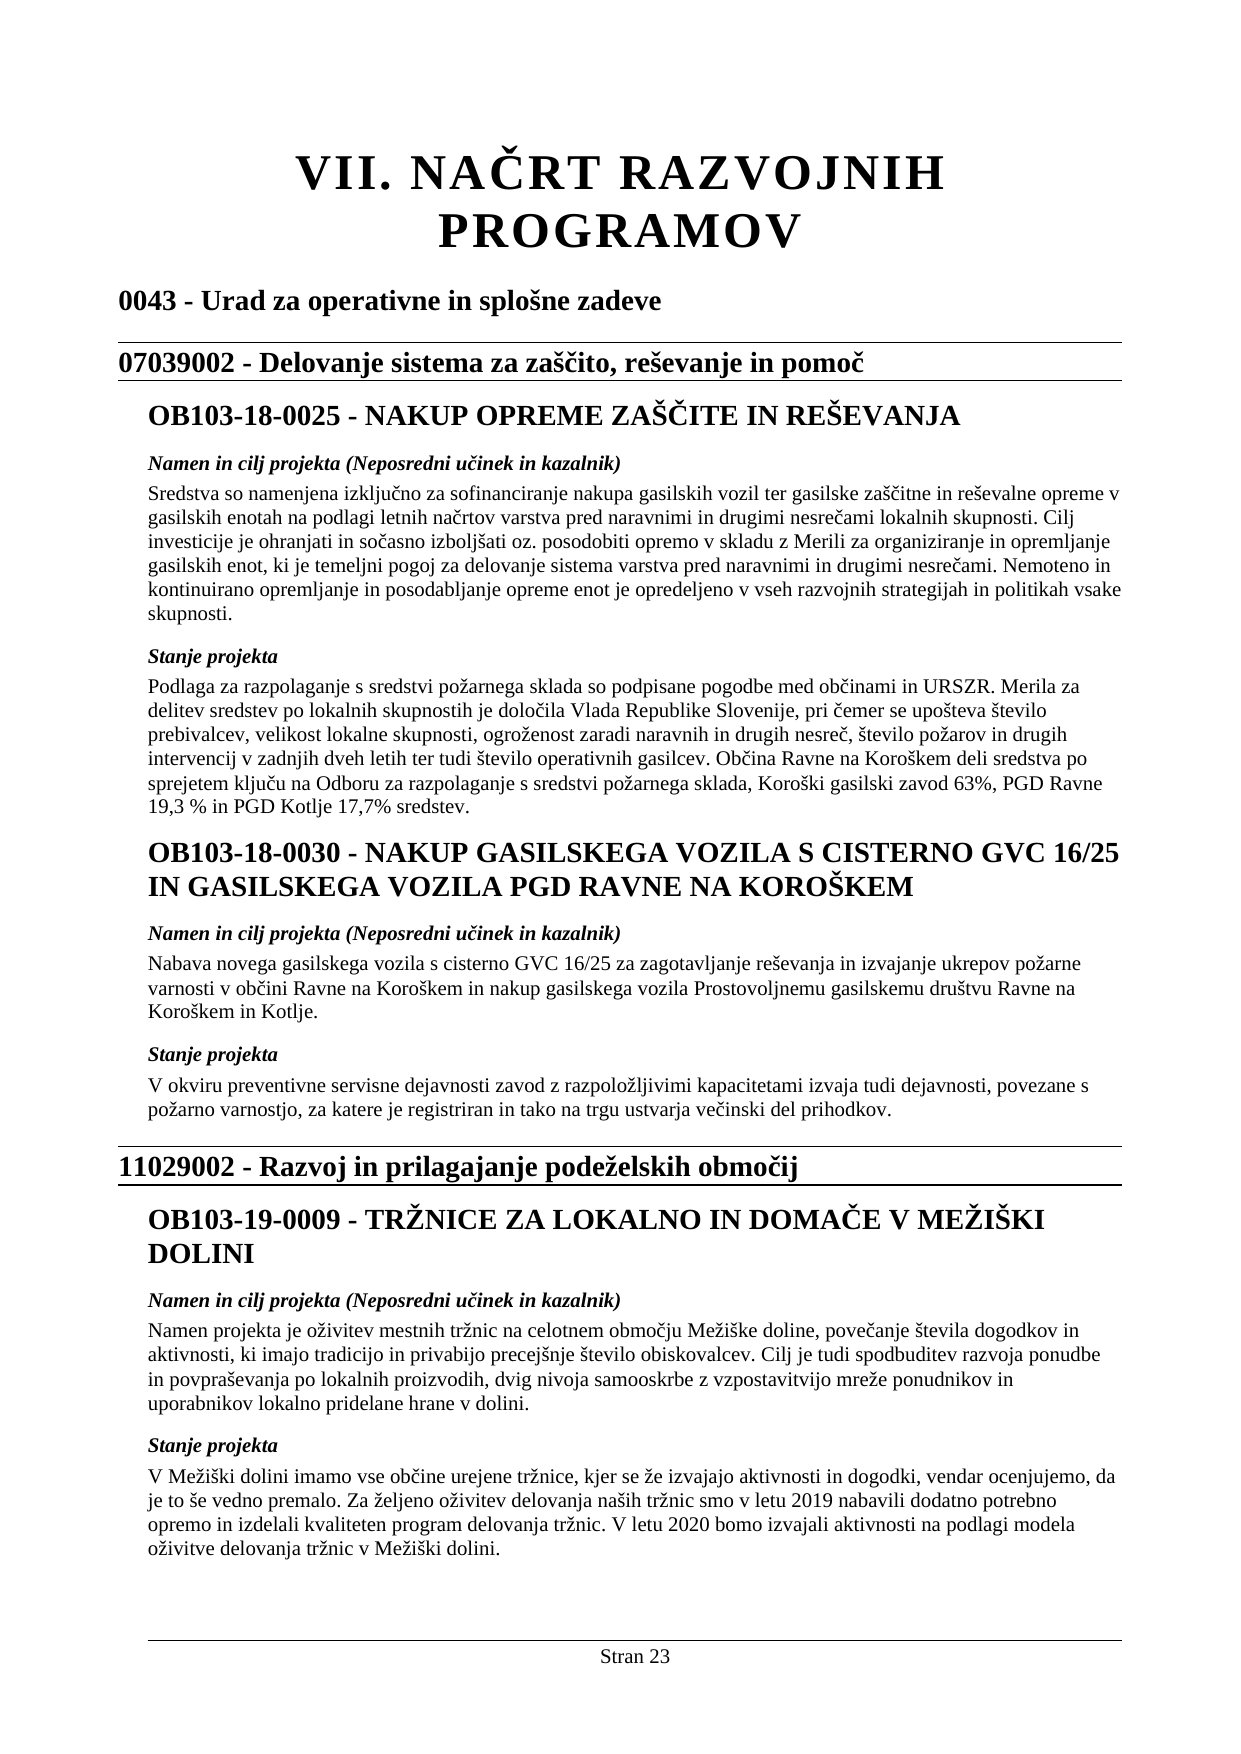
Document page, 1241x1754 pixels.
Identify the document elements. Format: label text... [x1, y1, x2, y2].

text Sredstva so namenjena izključno za sofinanciranje nakupa gasilskih vozil ter gasilske zaščitne in reševalne opreme v gasilskih enotah na podlagi letnih načrtov varstva pred naravnimi in drugimi nesrečami lokalnih skupnosti. Cilj investicije je ohranjati in sočasno izboljšati oz. posodobiti opremo v skladu z Merili za organiziranje in opremljanje gasilskih enot, ki je temeljni pogoj za delovanje sistema varstva pred naravnimi in drugimi nesrečami. Nemoteno in kontinuirano opremljanje in posodabljanje opreme enot je opredeljeno v vseh razvojnih strategijah in politikah vsake skupnosti. [148, 481, 1122, 625]
subtitle OB103-19-0009 - TRŽNICE ZA LOKALNO IN DOMAČE V MEŽIŠKI DOLINI [148, 1202, 1122, 1269]
subtitle OB103-18-0025 - NAKUP OPREME ZAŠČITE IN REŠEVANJA [148, 398, 1122, 432]
subtitle Namen in cilj projekta (Neposredni učinek in kazalnik) [148, 1288, 1122, 1312]
text Nabava novega gasilskega vozila s cisterno GVC 16/25 za zagotavljanje reševanja in izvajanje ukrepov požarne varnosti v občini Ravne na Koroškem in nakup gasilskega vozila Prostovoljnemu gasilskemu društvu Ravne na Koroškem in Kotlje. [148, 951, 1122, 1023]
subtitle VII. NAČRT RAZVOJNIH PROGRAMOV [118, 143, 1122, 258]
subtitle OB103-18-0030 - NAKUP GASILSKEGA VOZILA S CISTERNO GVC 16/25 IN GASILSKEGA VOZILA PGD RAVNE NA KOROŠKEM [148, 835, 1122, 902]
subtitle 07039002 - Delovanje sistema za zaščito, reševanje in pomoč [118, 343, 1122, 380]
text Namen projekta je oživitev mestnih tržnic na celotnem območju Mežiške doline, povečanje števila dogodkov in aktivnosti, ki imajo tradicijo in privabijo precejšnje število obiskovalcev. Cilj je tudi spodbuditev razvoja ponudbe in povpraševanja po lokalnih proizvodih, dvig nivoja samooskrbe z vzpostavitvijo mreže ponudnikov in uporabnikov lokalno pridelane hrane v dolini. [148, 1318, 1122, 1414]
text V okviru preventivne servisne dejavnosti zavod z razpoložljivimi kapacitetami izvaja tudi dejavnosti, povezane s požarno varnostjo, za katere je registriran in tako na trgu ustvarja večinski del prihodkov. [148, 1073, 1122, 1121]
subtitle Stanje projekta [148, 1433, 1122, 1457]
subtitle Stanje projekta [148, 644, 1122, 668]
subtitle 0043 - Urad za operativne in splošne zadeve [118, 283, 1122, 317]
subtitle Namen in cilj projekta (Neposredni učinek in kazalnik) [148, 450, 1122, 474]
text V Mežiški dolini imamo vse občine urejene tržnice, kjer se že izvajajo aktivnosti in dogodki, vendar ocenjujemo, da je to še vedno premalo. Za željeno oživitev delovanja naših tržnic smo v letu 2019 nabavili dodatno potrebno opremo in izdelali kvaliteten program delovanja tržnic. V letu 2020 bomo izvajali aktivnosti na podlagi modela oživitve delovanja tržnic v Mežiški dolini. [148, 1464, 1122, 1560]
subtitle 11029002 - Razvoj in prilagajanje podeželskih območij [118, 1147, 1122, 1184]
subtitle Namen in cilj projekta (Neposredni učinek in kazalnik) [148, 921, 1122, 945]
text Podlaga za razpolaganje s sredstvi požarnega sklada so podpisane pogodbe med občinami in URSZR. Merila za delitev sredstev po lokalnih skupnostih je določila Vlada Republike Slovenije, pri čemer se upošteva število prebivalcev, velikost lokalne skupnosti, ogroženost zaradi naravnih in drugih nesreč, število požarov in drugih intervencij v zadnjih dveh letih ter tudi število operativnih gasilcev. Občina Ravne na Koroškem deli sredstva po sprejetem ključu na Odboru za razpolaganje s sredstvi požarnega sklada, Koroški gasilski zavod 63%, PGD Ravne 19,3 % in PGD Kotlje 17,7% sredstev. [148, 674, 1122, 818]
subtitle Stanje projekta [148, 1042, 1122, 1066]
